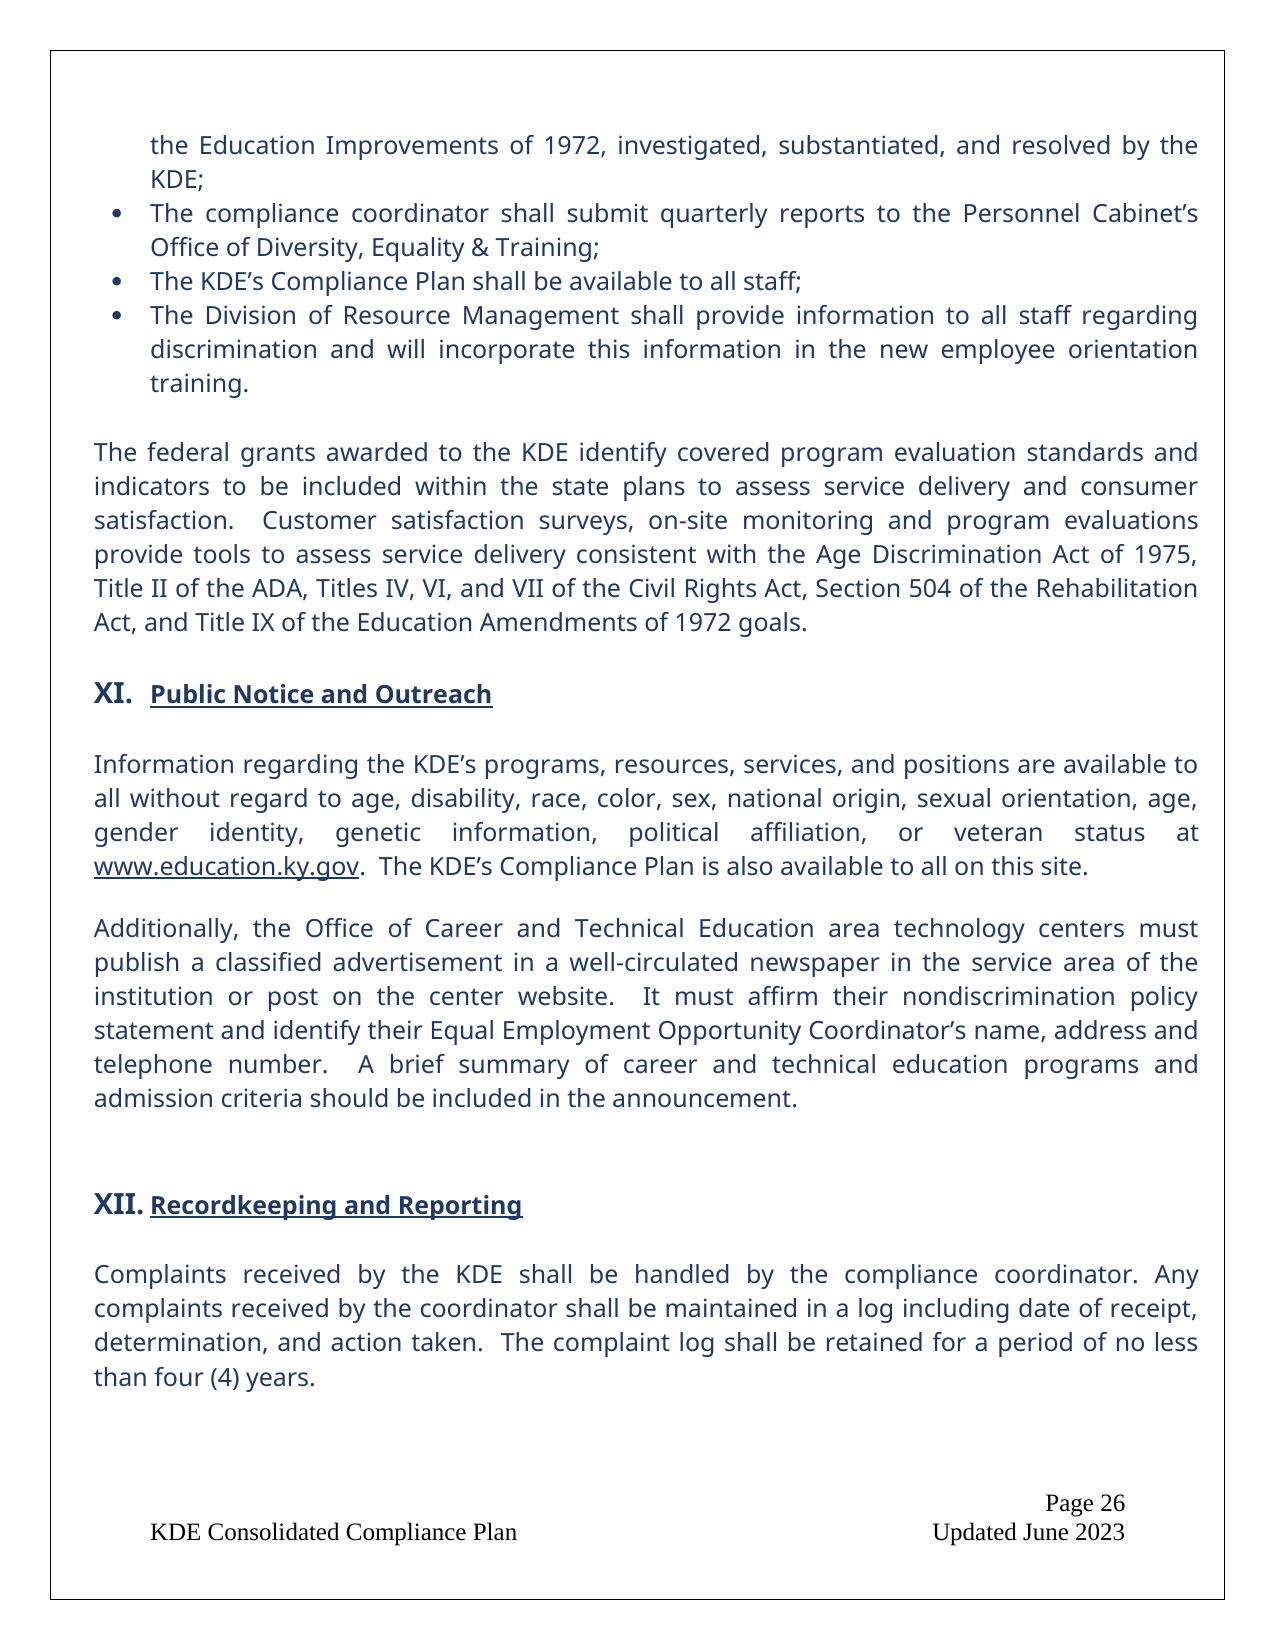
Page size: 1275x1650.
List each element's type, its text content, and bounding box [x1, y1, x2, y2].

text The federal grants awarded to the KDE identify covered program evaluation standards and indicators to be included within the state plans to assess service delivery and consumer satisfaction. Customer satisfaction surveys, on-site monitoring and program evaluations provide tools to assess service delivery consistent with the Age Discrimination Act of 1975, Title II of the ADA, Titles IV, VI, and VII of the Civil Rights Act, Section 504 of the Rehabilitation Act, and Title IX of the Education Amendments of 1972 goals. [94, 434, 1200, 639]
list The Division of Resource Management shall provide information to all staff regarding discrimination and will incorporate this information in the new employee orientation training. [112, 298, 1200, 400]
list Recordkeeping and Reporting [94, 1183, 1200, 1223]
list The KDE’s Compliance Plan shall be available to all staff; [112, 264, 1200, 298]
text Additionally, the Office of Career and Technical Education area technology centers must publish a classified advertisement in a well-circulated newspaper in the service area of the institution or post on the center website. It must affirm their nondiscrimination policy statement and identify their Equal Employment Opportunity Coordinator’s name, address and telephone number. A brief summary of career and technical education programs and admission criteria should be included in the announcement. [94, 911, 1200, 1115]
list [112, 128, 1200, 196]
list The compliance coordinator shall submit quarterly reports to the Personnel Cabinet’s Office of Diversity, Equality & Training; [112, 196, 1200, 264]
text Information regarding the KDE’s programs, resources, services, and positions are available to all without regard to age, disability, race, color, sex, national origin, sexual orientation, age, gender identity, genetic information, political affiliation, or veteran status at www.education.ky.gov. The KDE’s Compliance Plan is also available to all on this site. [94, 746, 1200, 883]
list Public Notice and Outreach [94, 673, 1125, 712]
text Complaints received by the KDE shall be handled by the compliance coordinator. Any complaints received by the coordinator shall be maintained in a log including date of receipt, determination, and action taken. The complaint log shall be retained for a period of no less than four (4) years. [94, 1257, 1200, 1393]
